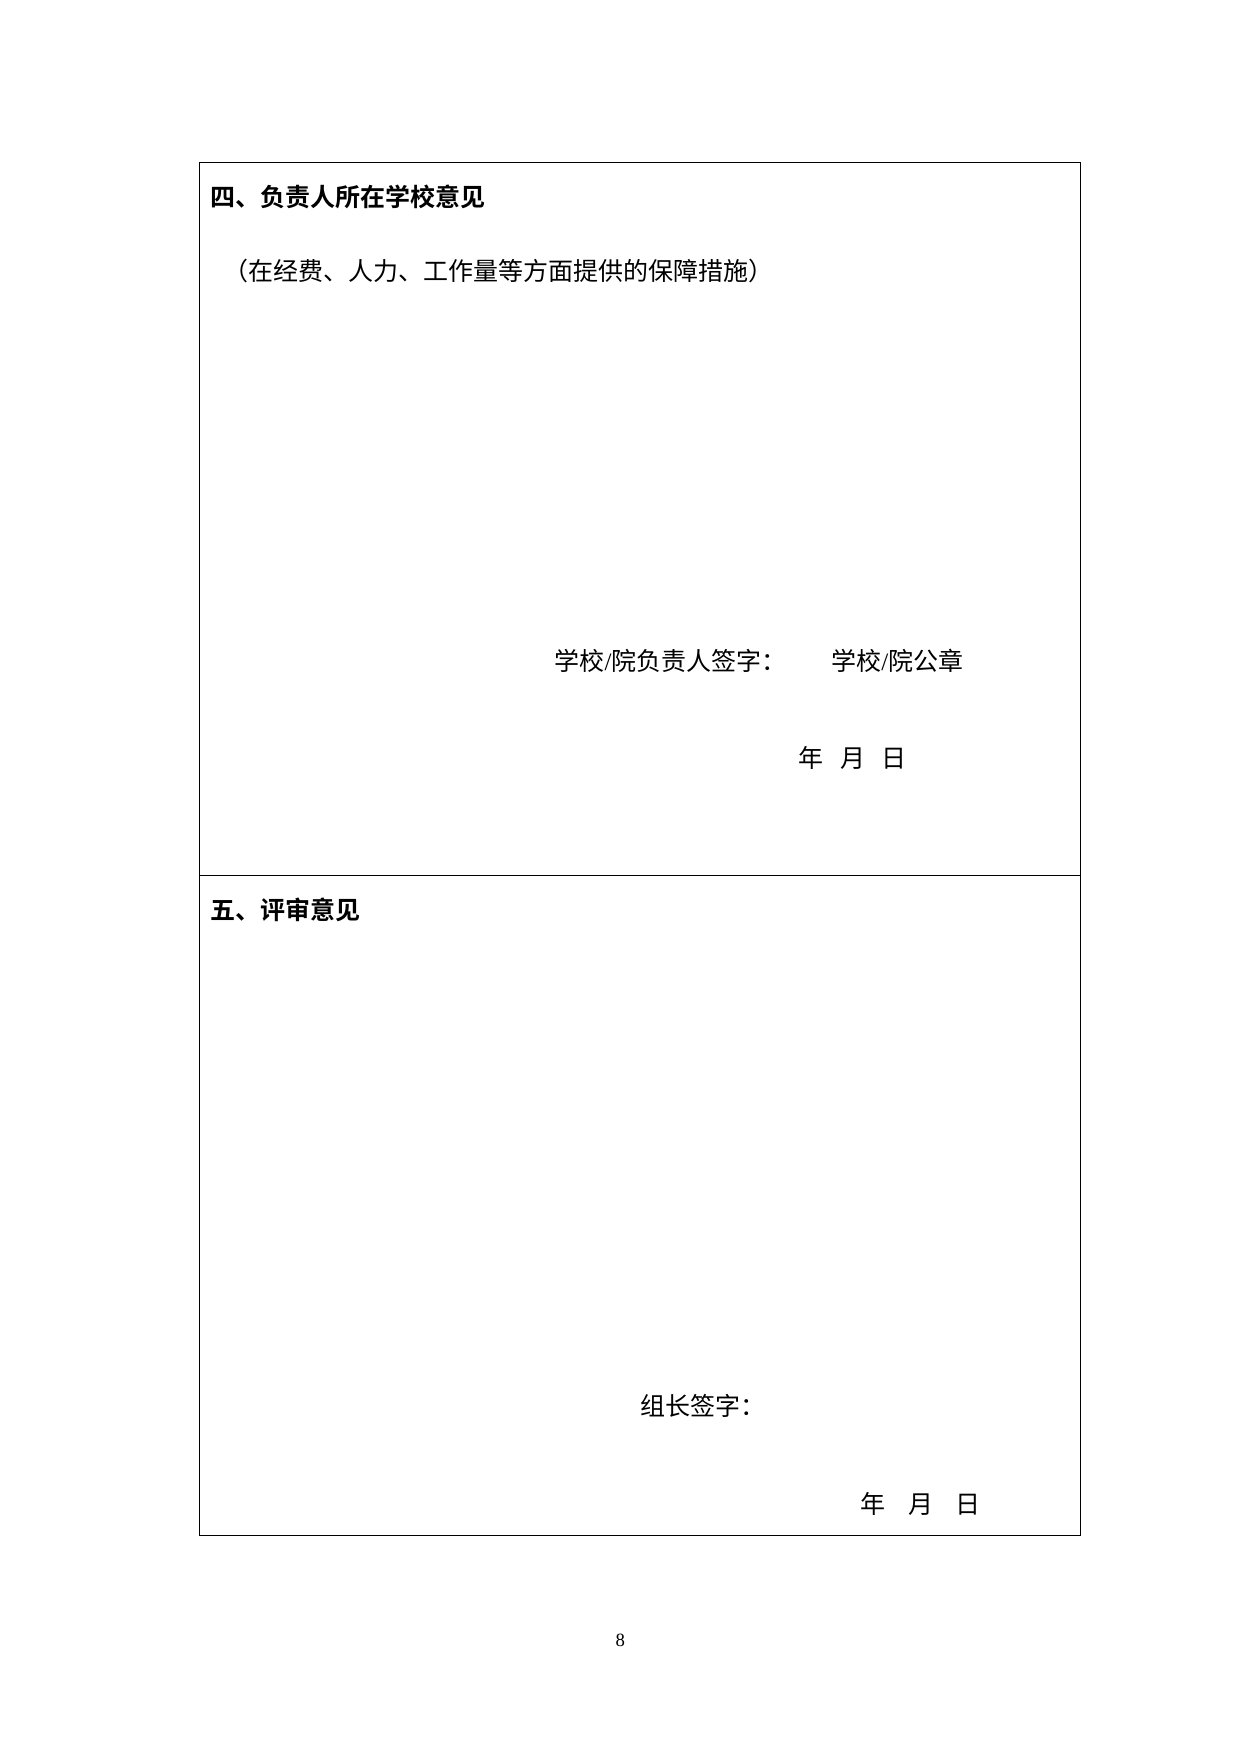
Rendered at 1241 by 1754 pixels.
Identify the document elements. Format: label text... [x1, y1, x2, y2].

table_cell 五、评审意见 组长签字： 年 月 日 [200, 876, 1080, 1535]
table_header 四、负责人所在学校意见 （在经费、人力、工作量等方面提供的保障措施） 学校/院负责人签字： 学校/院公章 年 月 日 [200, 163, 1080, 875]
